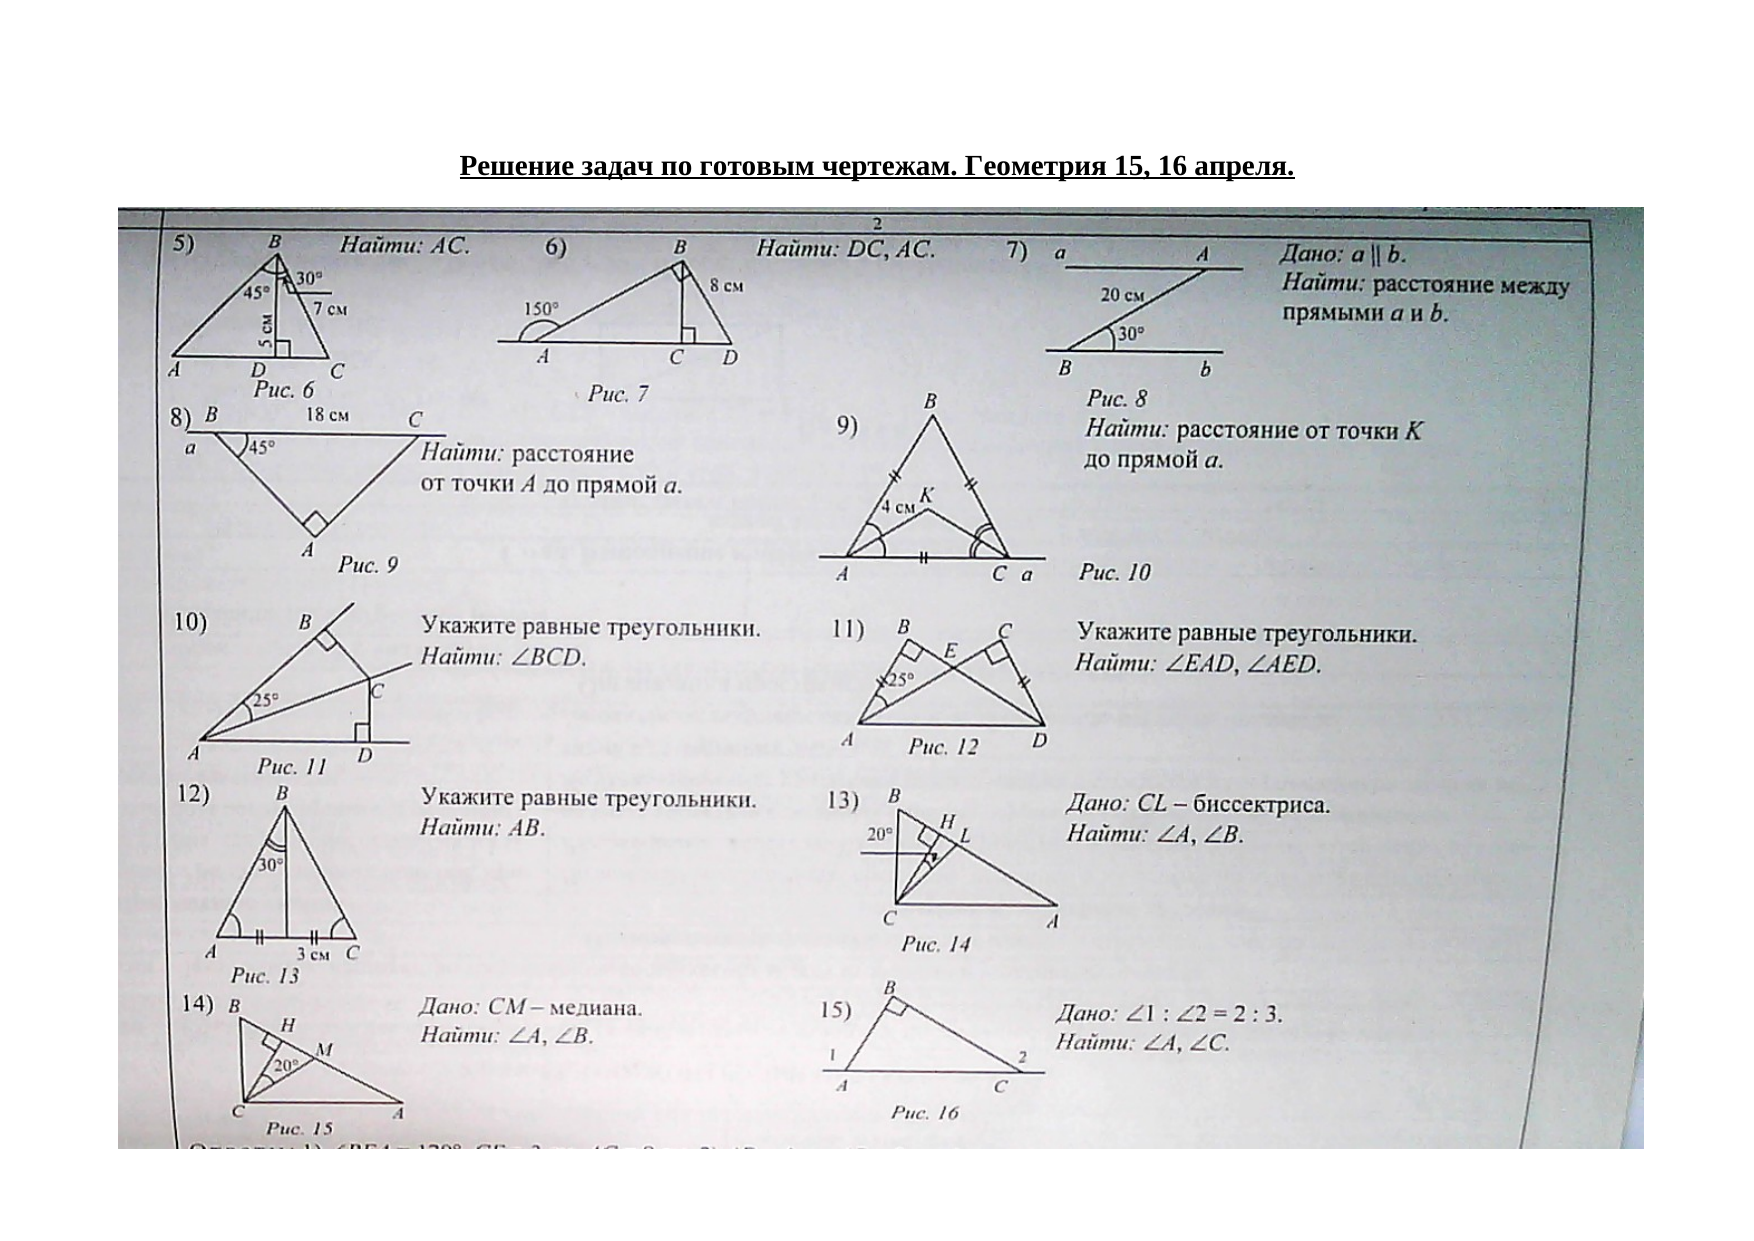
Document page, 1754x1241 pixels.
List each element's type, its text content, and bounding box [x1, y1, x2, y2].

text Решение задач по готовым чертежам. Геометрия 15, 16 апреля. [118, 148, 1636, 182]
picture [118, 207, 1644, 1149]
